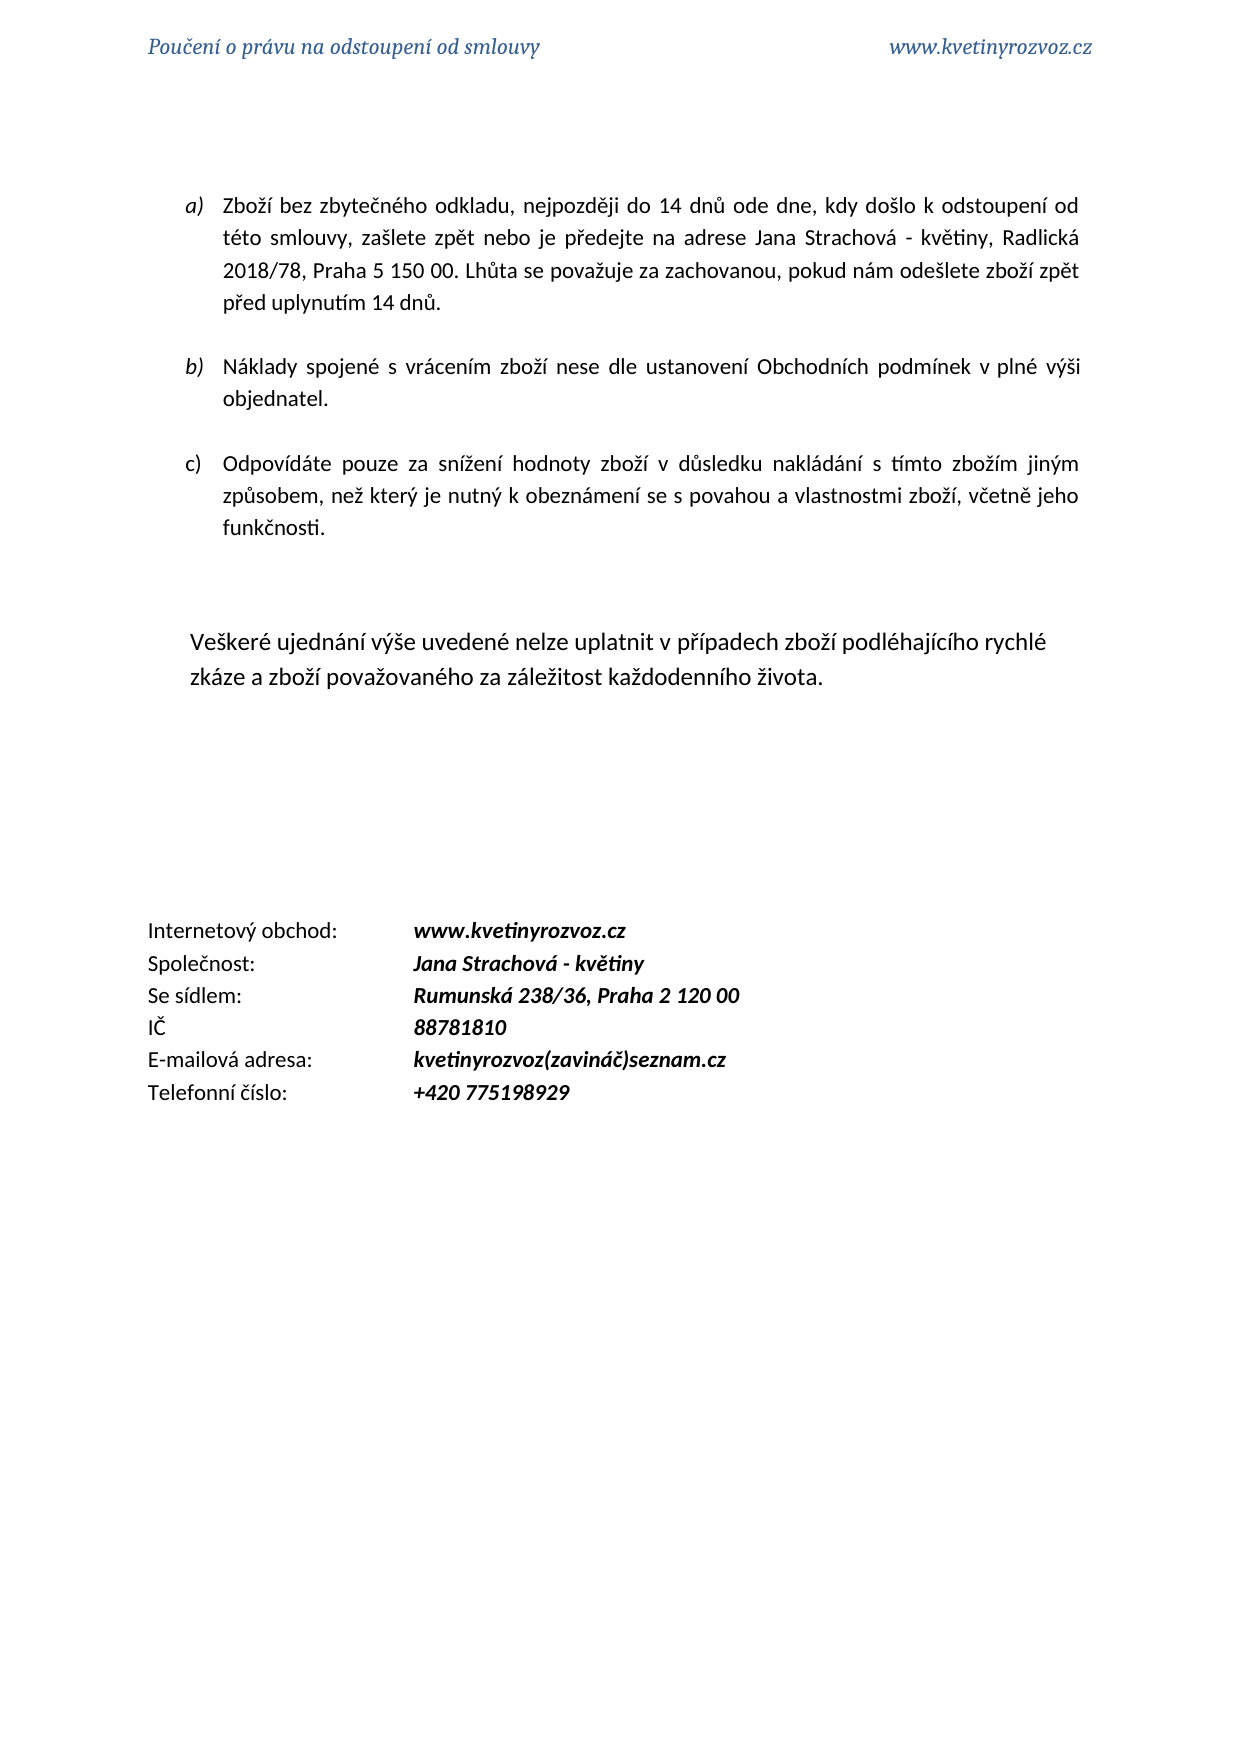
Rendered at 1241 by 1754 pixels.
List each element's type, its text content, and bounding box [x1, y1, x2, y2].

text E-mailová adresa: kvetinyrozvoz(zavináč)seznam.cz [148, 1045, 1081, 1073]
text Se sídlem: Rumunská 238/36, Praha 2 120 00 [148, 981, 1081, 1009]
list Náklady spojené s vrácením zboží nese dle ustanovení Obchodních podmínek v plné výši objednatel. [185, 352, 1081, 445]
list Zboží bez zbytečného odkladu, nejpozději do 14 dnů ode dne, kdy došlo k odstoupení od této smlouvy, zašlete zpět nebo je předejte na adrese Jana Strachová - květiny, Radlická 2018/78, Praha 5 150 00. Lhůta se považuje za zachovanou, pokud nám odešlete zboží zpět před uplynutím 14 dnů. [185, 191, 1081, 316]
text Veškeré ujednání výše uvedené nelze uplatnit v případech zboží podléhajícího rychlé zkáze a zboží považovaného za záležitost každodenního života. [190, 626, 1093, 692]
text IČ 88781810 [148, 1013, 1081, 1041]
list Odpovídáte pouze za snížení hodnoty zboží v důsledku nakládání s tímto zbožím jiným způsobem, než který je nutný k obeznámení se s povahou a vlastnostmi zboží, včetně jeho funkčnosti. [185, 449, 1081, 541]
text Společnost: Jana Strachová - květiny [148, 949, 1081, 977]
text Telefonní číslo: +420 775198929 [148, 1078, 1081, 1106]
text Internetový obchod: www.kvetinyrozvoz.cz [148, 917, 1081, 945]
